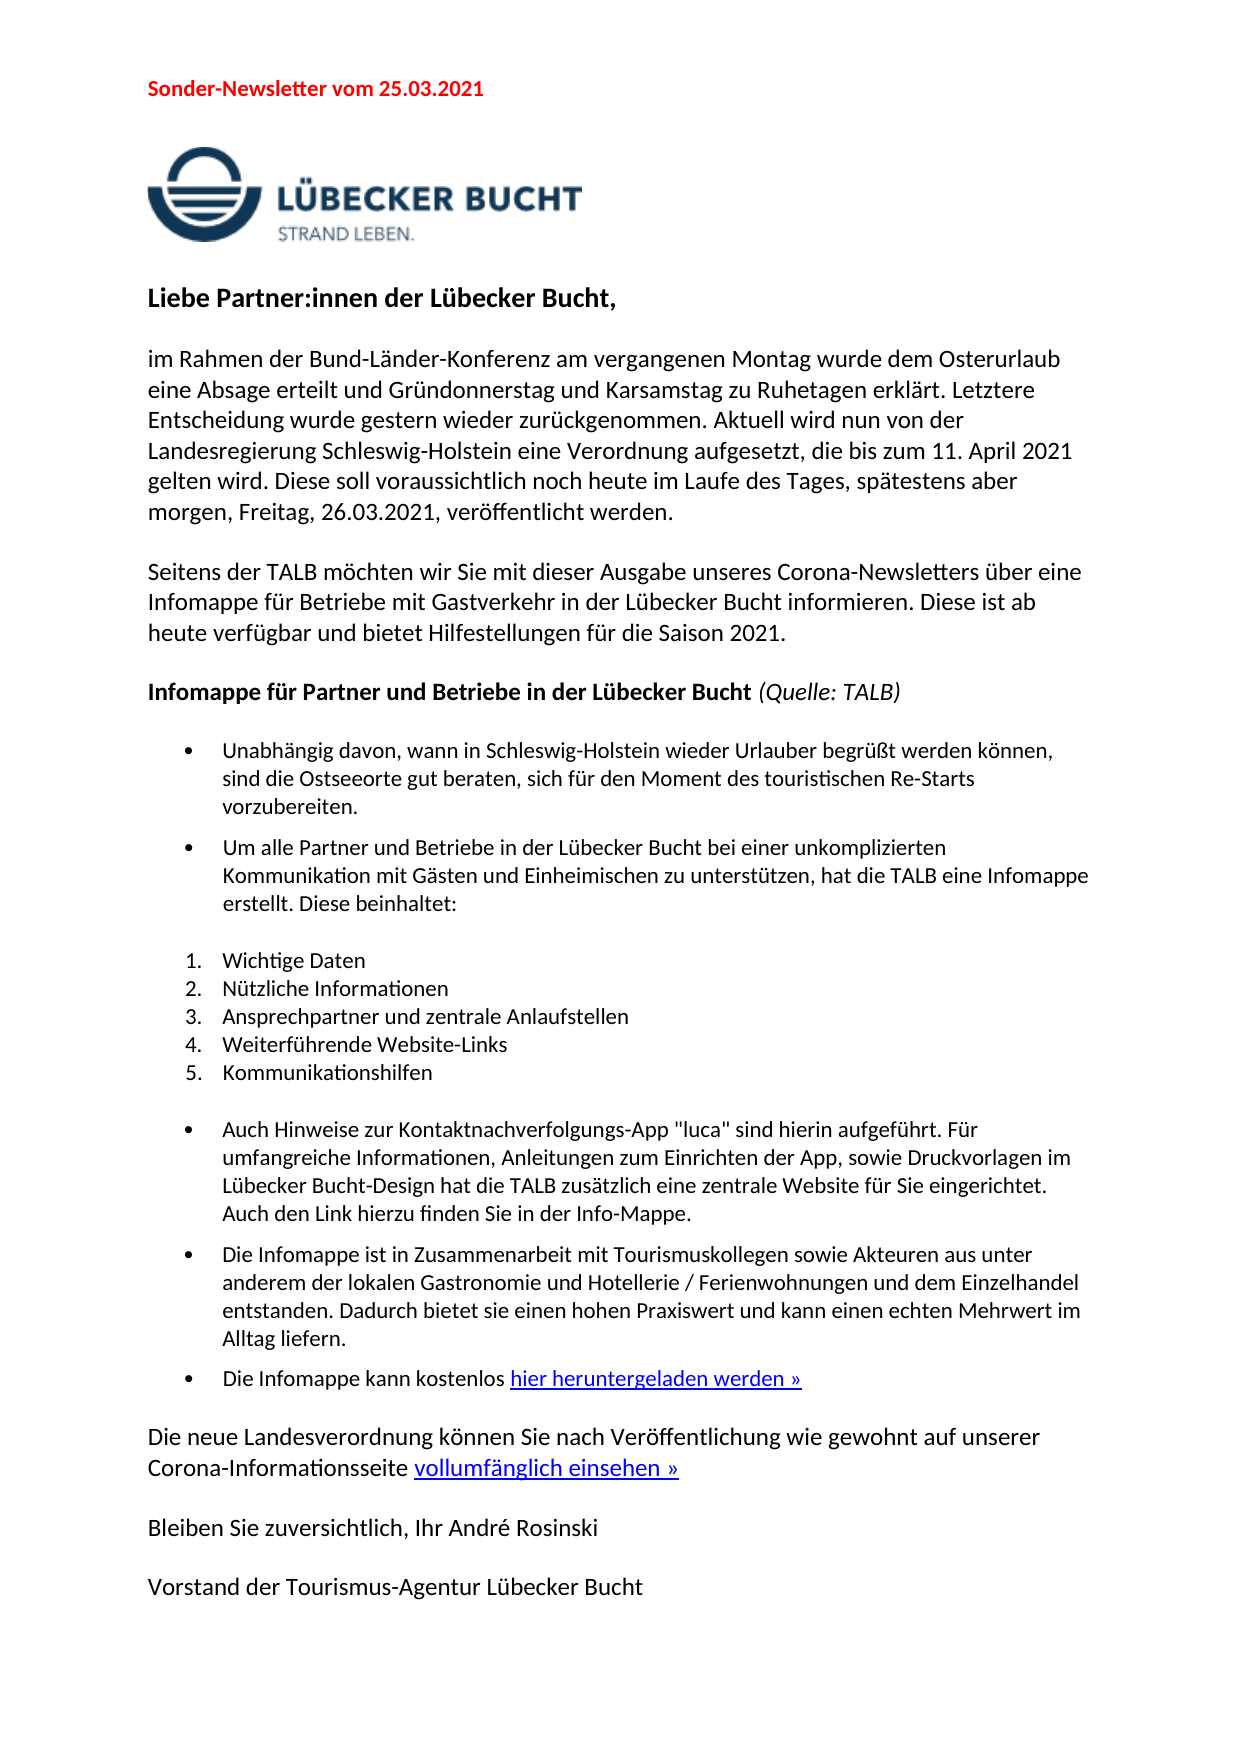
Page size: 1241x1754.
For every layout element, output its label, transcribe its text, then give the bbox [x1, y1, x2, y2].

list Weiterführende Website-Links [185, 1030, 1093, 1058]
picture [147, 147, 582, 242]
text Die neue Landesverordnung können Sie nach Veröffentlichung wie gewohnt auf unserer Corona-Informationsseite vollumfänglich einsehen » [148, 1422, 1093, 1483]
list Um alle Partner und Betriebe in der Lübecker Bucht bei einer unkomplizierten Kommunikation mit Gästen und Einheimischen zu unterstützen, hat die TALB eine Infomappe erstellt. Diese beinhaltet: [185, 833, 1093, 917]
list Ansprechpartner und zentrale Anlaufstellen [185, 1002, 1093, 1030]
list Die Infomappe ist in Zusammenarbeit mit Tourismuskollegen sowie Akteuren aus unter anderem der lokalen Gastronomie und Hotellerie / Ferienwohnungen und dem Einzelhandel entstanden. Dadurch bietet sie einen hohen Praxiswert und kann einen echten Mehrwert im Alltag liefern. [185, 1240, 1093, 1352]
list Kommunikationshilfen [185, 1058, 1093, 1086]
text Vorstand der Tourismus-Agentur Lübecker Bucht [148, 1571, 1093, 1602]
text Liebe Partner:innen der Lübecker Bucht, [148, 271, 1093, 314]
list Nützliche Informationen [185, 974, 1093, 1002]
text Seitens der TALB möchten wir Sie mit dieser Ausgabe unseres Corona-Newsletters über eine Infomappe für Betriebe mit Gastverkehr in der Lübecker Bucht informieren. Diese ist ab heute verfügbar und bietet Hilfestellungen für die Saison 2021. [148, 556, 1093, 647]
list Die Infomappe kann kostenlos hier heruntergeladen werden » [185, 1364, 1093, 1392]
text im Rahmen der Bund-Länder-Konferenz am vergangenen Montag wurde dem Osterurlaub eine Absage erteilt und Gründonnerstag und Karsamstag zu Ruhetagen erklärt. Letztere Entscheidung wurde gestern wieder zurückgenommen. Aktuell wird nun von der Landesregierung Schleswig-Holstein eine Verordnung aufgesetzt, die bis zum 11. April 2021 gelten wird. Diese soll voraussichtlich noch heute im Laufe des Tages, spätestens aber morgen, Freitag, 26.03.2021, veröffentlicht werden. [148, 343, 1093, 527]
list Unabhängig davon, wann in Schleswig-Holstein wieder Urlauber begrüßt werden können, sind die Ostseeorte gut beraten, sich für den Moment des touristischen Re-Starts vorzubereiten. [185, 736, 1093, 820]
text Infomappe für Partner und Betriebe in der Lübecker Bucht (Quelle: TALB) [148, 676, 1093, 707]
list Auch Hinweise zur Kontaktnachverfolgungs-App "luca" sind hierin aufgeführt. Für umfangreiche Informationen, Anleitungen zum Einrichten der App, sowie Druckvorlagen im Lübecker Bucht-Design hat die TALB zusätzlich eine zentrale Website für Sie eingerichtet. Auch den Link hierzu finden Sie in der Info-Mappe. [185, 1115, 1093, 1227]
list Wichtige Daten [185, 946, 1093, 974]
text Bleiben Sie zuversichtlich, Ihr André Rosinski [148, 1512, 1093, 1542]
